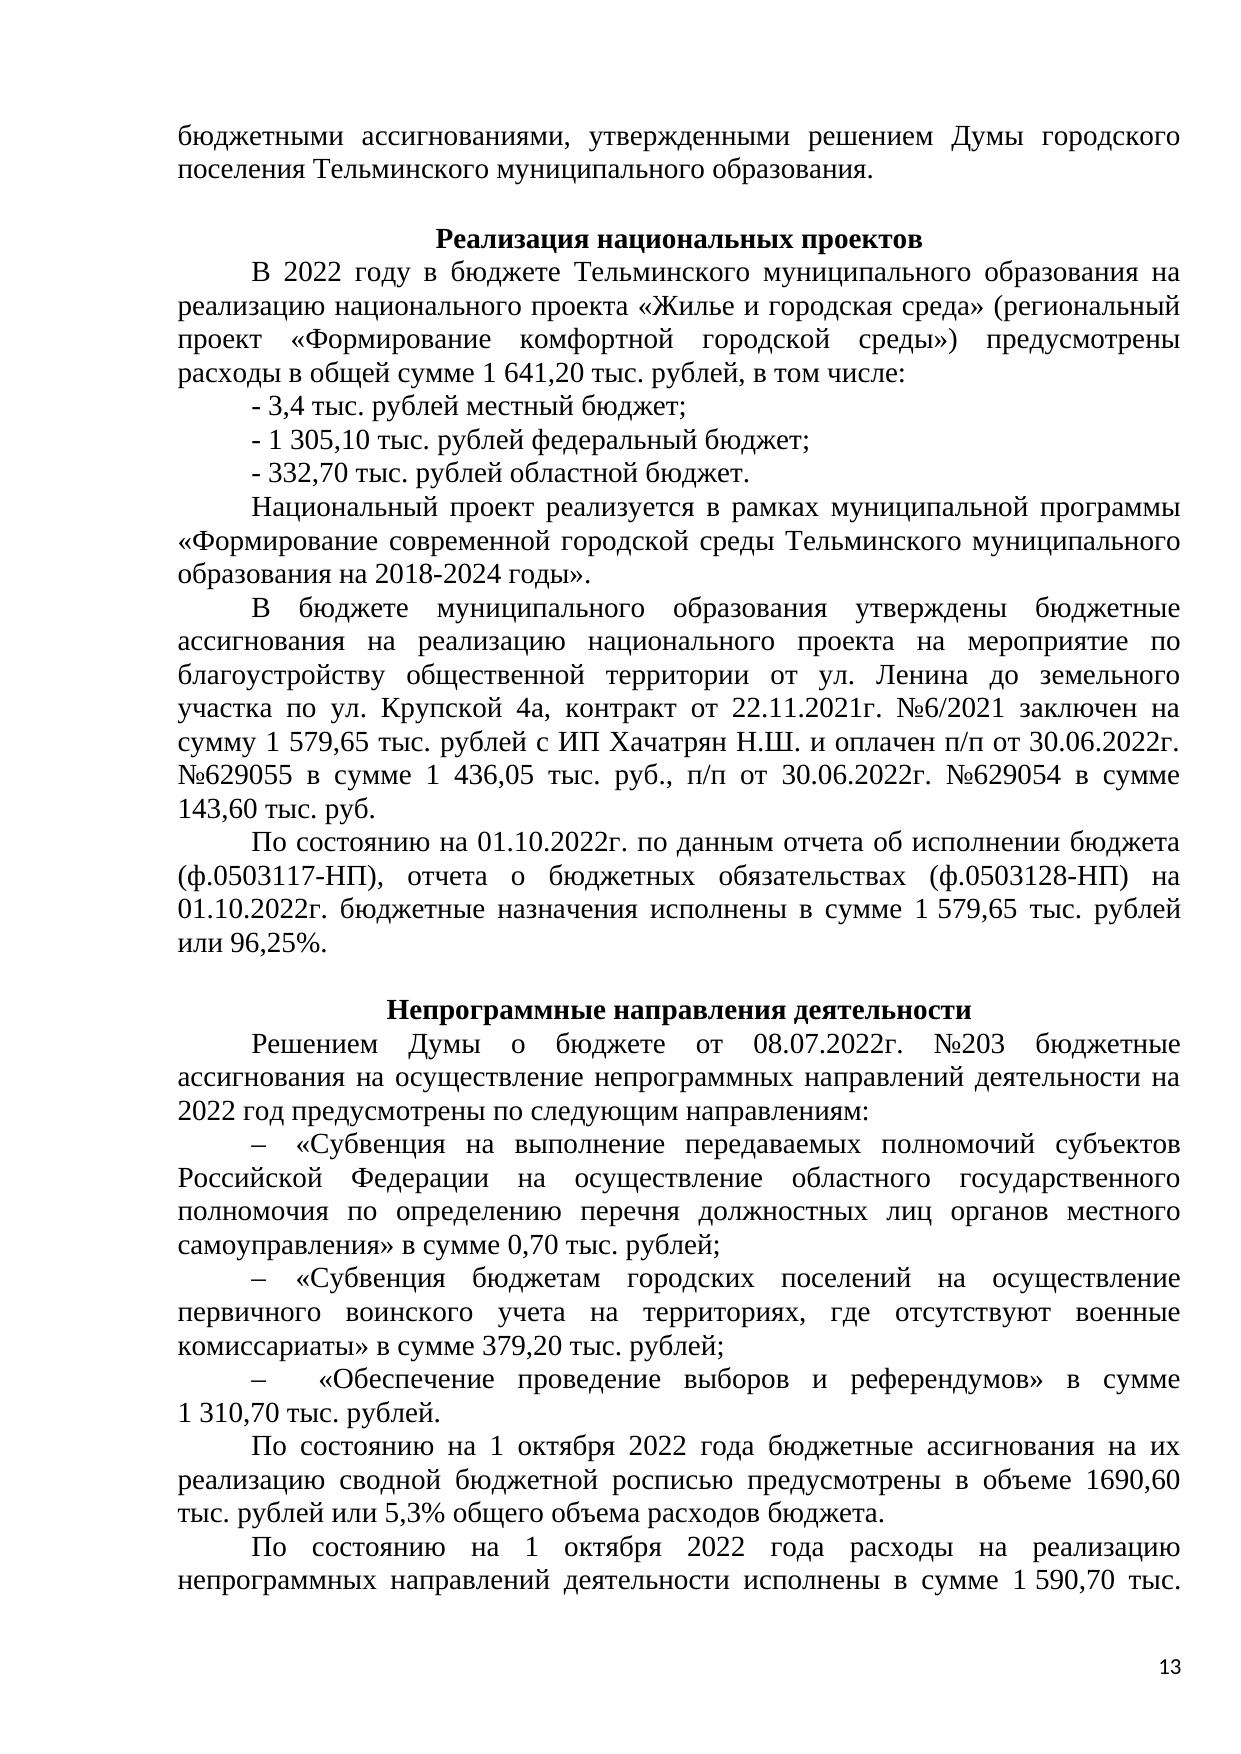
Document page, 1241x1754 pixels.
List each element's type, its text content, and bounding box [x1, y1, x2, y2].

text - 1 305,10 тыс. рублей федеральный бюджет; [177, 422, 1181, 456]
list «Обеспечение проведение выборов и референдумов» в сумме 1 310,70 тыс. рублей. [177, 1361, 1181, 1428]
list «Субвенция бюджетам городских поселений на осуществление первичного воинского учета на территориях, где отсутствуют военные комиссариаты» в сумме 379,20 тыс. рублей; [177, 1261, 1181, 1361]
text Реализация национальных проектов [177, 221, 1181, 254]
text По состоянию на 1 октября 2022 года бюджетные ассигнования на их реализацию сводной бюджетной росписью предусмотрены в объеме 1690,60 тыс. рублей или 5,3% общего объема расходов бюджета. [177, 1428, 1181, 1529]
list «Субвенция на выполнение передаваемых полномочий субъектов Российской Федерации на осуществление областного государственного полномочия по определению перечня должностных лиц органов местного самоуправления» в сумме 0,70 тыс. рублей; [177, 1126, 1181, 1261]
text По состоянию на 01.10.2022г. по данным отчета об исполнении бюджета (ф.0503117-НП), отчета о бюджетных обязательствах (ф.0503128-НП) на 01.10.2022г. бюджетные назначения исполнены в сумме 1 579,65 тыс. рублей или 96,25%. [177, 824, 1181, 959]
text В бюджете муниципального образования утверждены бюджетные ассигнования на реализацию национального проекта на мероприятие по благоустройству общественной территории от ул. Ленина до земельного участка по ул. Крупской 4а, контракт от 22.11.2021г. №6/2021 заключен на сумму 1 579,65 тыс. рублей с ИП Хачатрян Н.Ш. и оплачен п/п от 30.06.2022г. №629055 в сумме 1 436,05 тыс. руб., п/п от 30.06.2022г. №629054 в сумме 143,60 тыс. руб. [177, 590, 1181, 824]
text В 2022 году в бюджете Тельминского муниципального образования на реализацию национального проекта «Жилье и городская среда» (региональный проект «Формирование комфортной городской среды») предусмотрены расходы в общей сумме 1 641,20 тыс. рублей, в том числе: [177, 254, 1181, 388]
text Непрограммные направления деятельности [177, 992, 1181, 1026]
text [177, 118, 1181, 185]
text Национальный проект реализуется в рамках муниципальной программы «Формирование современной городской среды Тельминского муниципального образования на 2018-2024 годы». [177, 489, 1181, 590]
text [177, 1529, 1181, 1596]
text - 332,70 тыс. рублей областной бюджет. [177, 456, 1181, 489]
text - 3,4 тыс. рублей местный бюджет; [177, 388, 1181, 422]
text Решением Думы о бюджете от 08.07.2022г. №203 бюджетные ассигнования на осуществление непрограммных направлений деятельности на 2022 год предусмотрены по следующим направлениям: [177, 1026, 1181, 1126]
